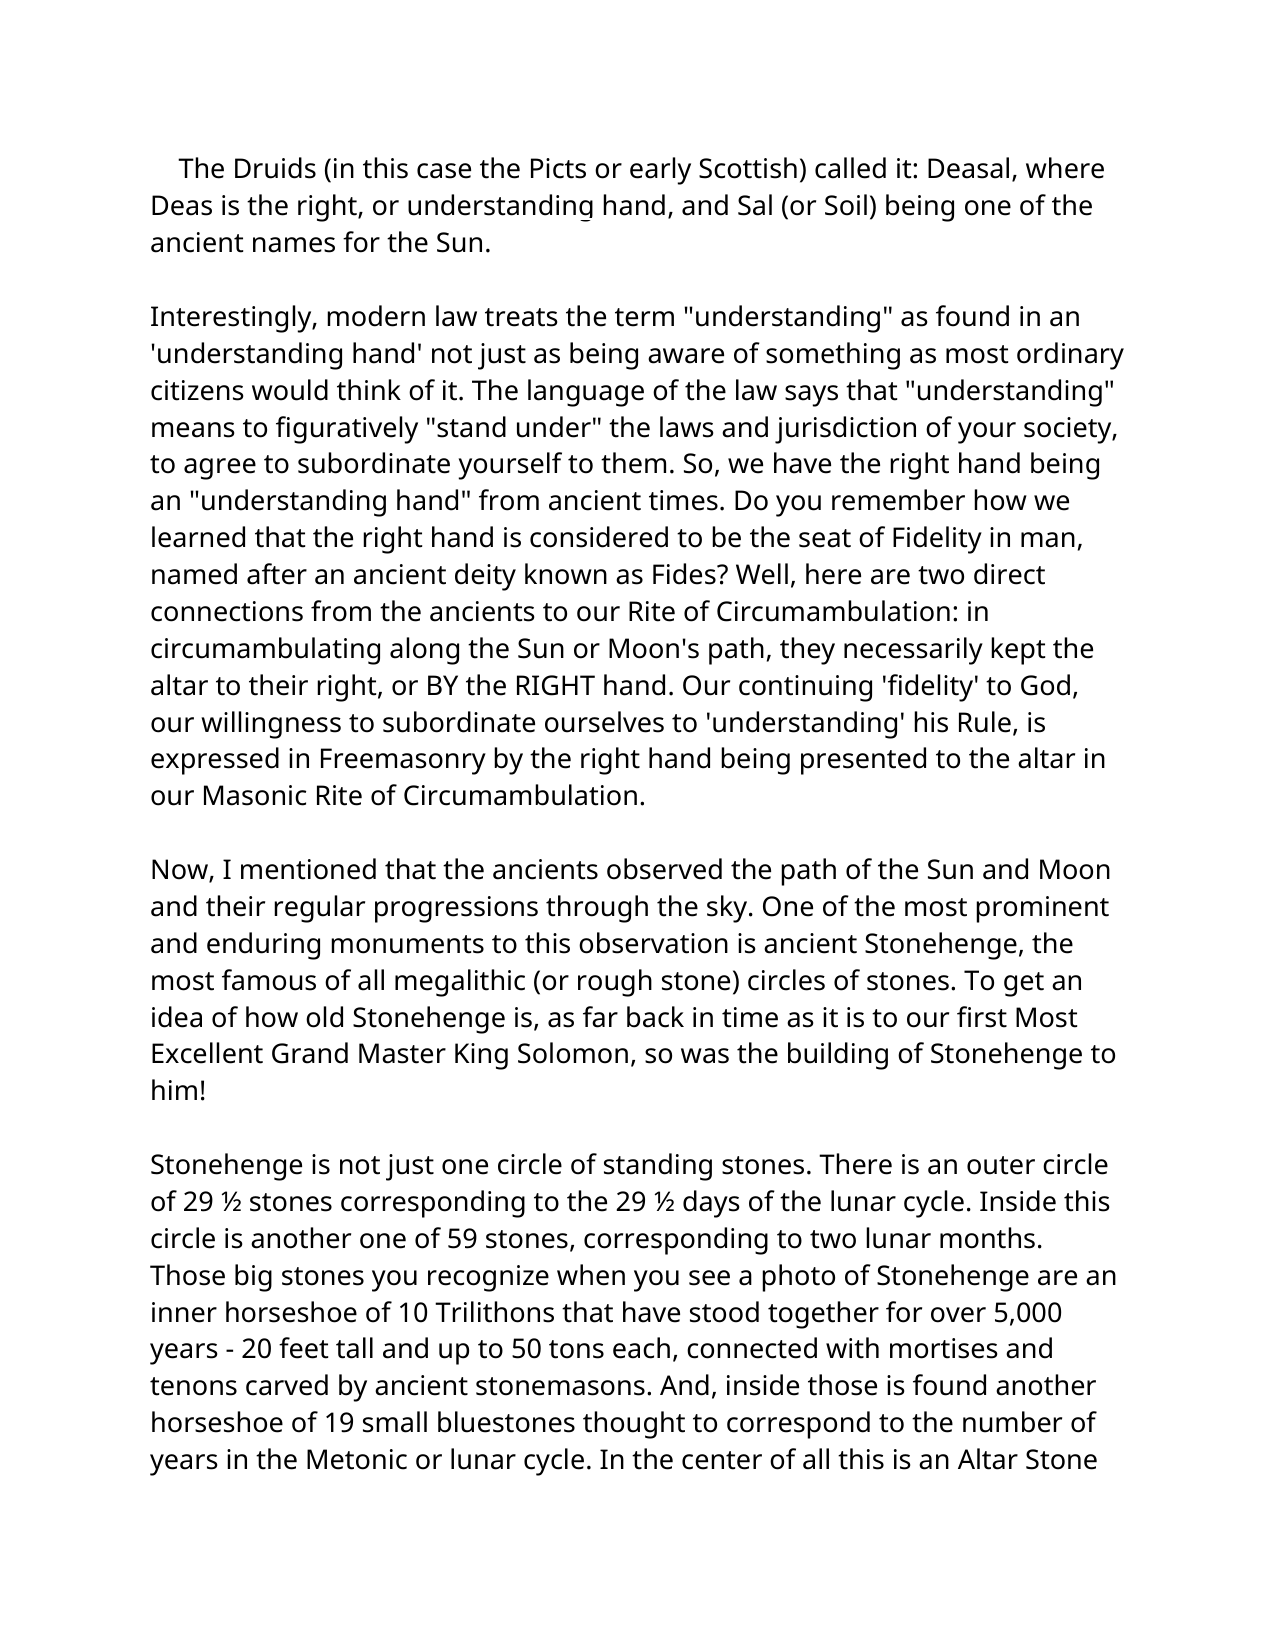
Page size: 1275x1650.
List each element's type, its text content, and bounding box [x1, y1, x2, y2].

text The Druids (in this case the Picts or early Scottish) called it: Deasal, where Deas is the right, or understanding hand, and Sal (or Soil) being one of the ancient names for the Sun. [150, 150, 1125, 261]
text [150, 1146, 1125, 1477]
text Interestingly, modern law treats the term "understanding" as found in an 'understanding hand' not just as being aware of something as most ordinary citizens would think of it. The language of the law says that "understanding" means to figuratively "stand under" the laws and jurisdiction of your society, to agree to subordinate yourself to them. So, we have the right hand being an "understanding hand" from ancient times. Do you remember how we learned that the right hand is considered to be the seat of Fidelity in man, named after an ancient deity known as Fides? Well, here are two direct connections from the ancients to our Rite of Circumambulation: in circumambulating along the Sun or Moon's path, they necessarily kept the altar to their right, or BY the RIGHT hand. Our continuing 'fidelity' to God, our willingness to subordinate ourselves to 'understanding' his Rule, is expressed in Freemasonry by the right hand being presented to the altar in our Masonic Rite of Circumambulation. [150, 297, 1125, 814]
text Now, I mentioned that the ancients observed the path of the Sun and Moon and their regular progressions through the sky. One of the most prominent and enduring monuments to this observation is ancient Stonehenge, the most famous of all megalithic (or rough stone) circles of stones. To get an idea of how old Stonehenge is, as far back in time as it is to our first Most Excellent Grand Master King Solomon, so was the building of Stonehenge to him! [150, 851, 1125, 1109]
